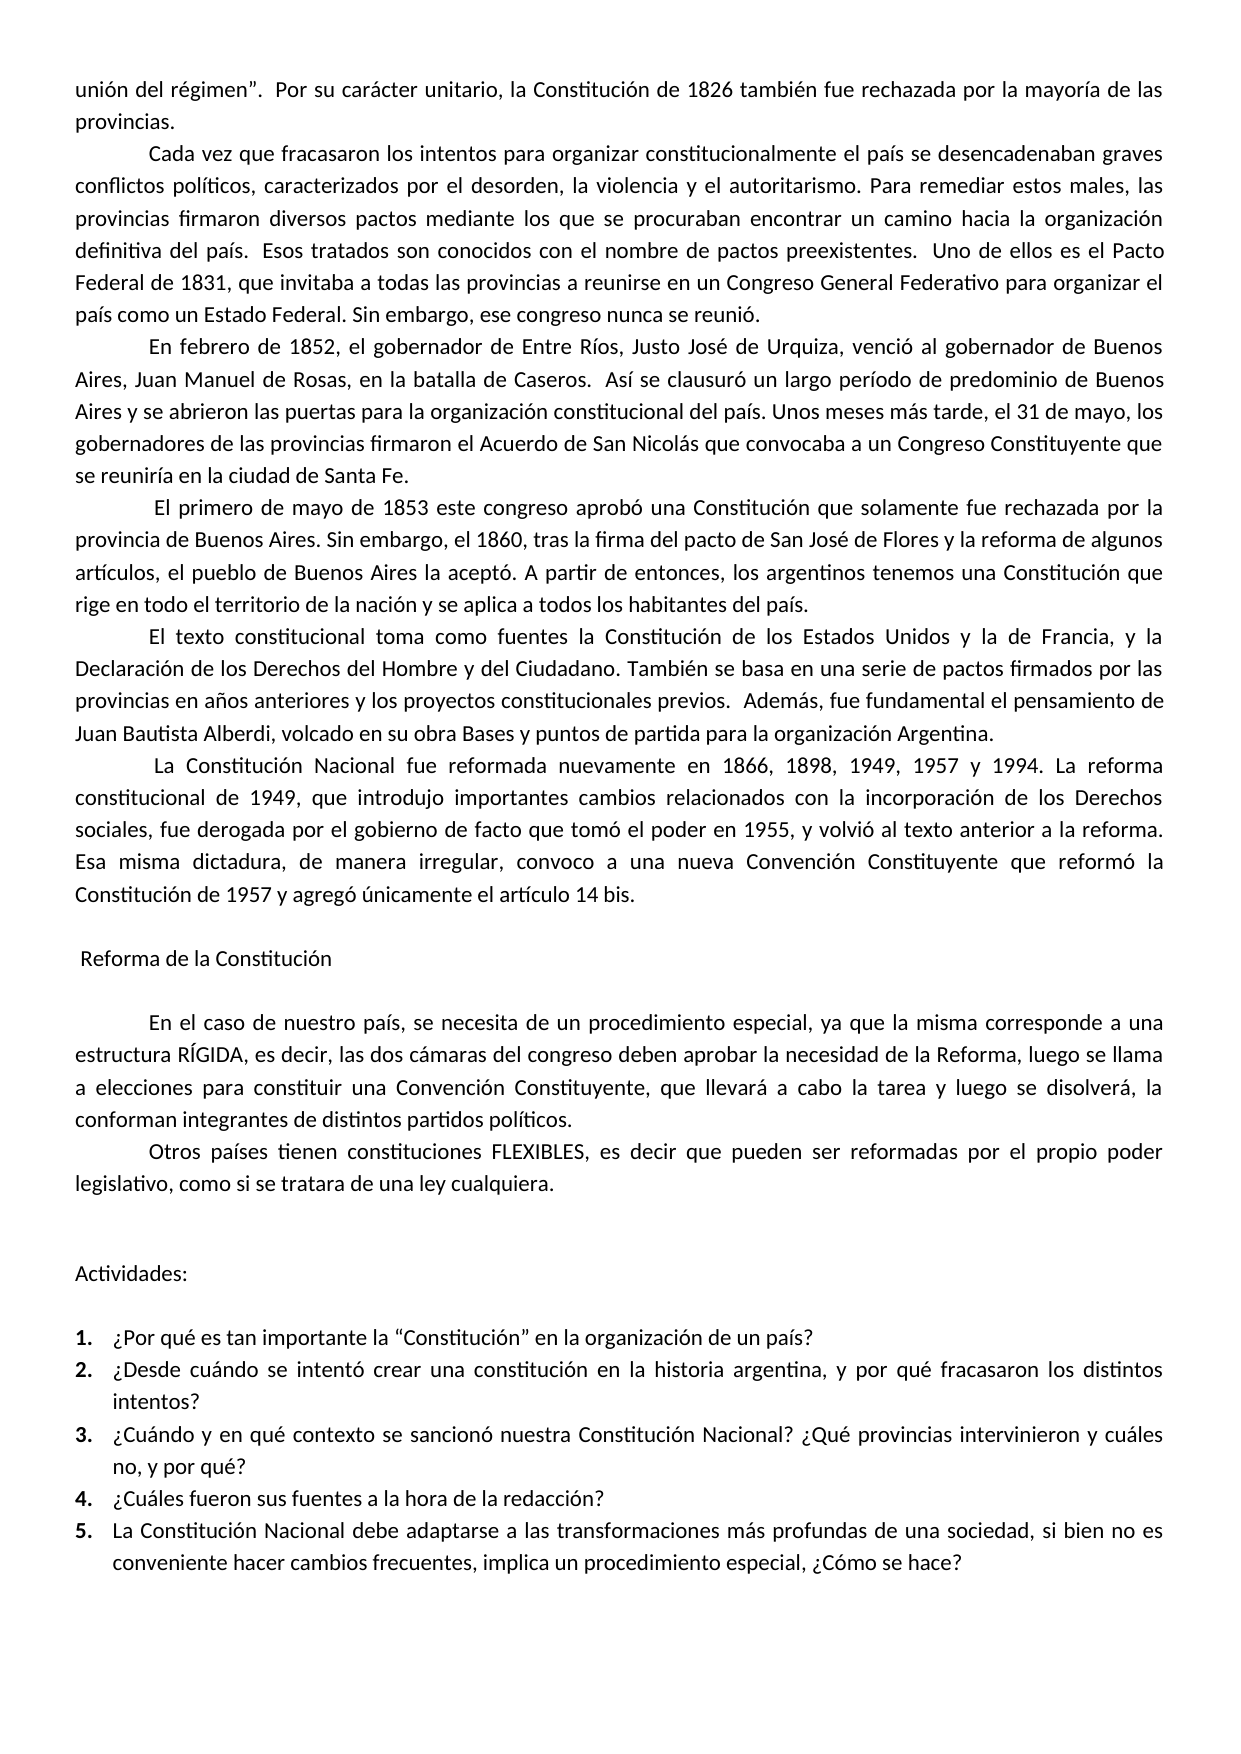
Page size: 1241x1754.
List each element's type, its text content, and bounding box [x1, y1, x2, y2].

text En febrero de 1852, el gobernador de Entre Ríos, Justo José de Urquiza, venció al gobernador de Buenos Aires, Juan Manuel de Rosas, en la batalla de Caseros. Así se clausuró un largo período de predominio de Buenos Aires y se abrieron las puertas para la organización constitucional del país. Unos meses más tarde, el 31 de mayo, los gobernadores de las provincias firmaron el Acuerdo de San Nicolás que convocaba a un Congreso Constituyente que se reuniría en la ciudad de Santa Fe. [75, 332, 1165, 489]
text Cada vez que fracasaron los intentos para organizar constitucionalmente el país se desencadenaban graves conflictos políticos, caracterizados por el desorden, la violencia y el autoritarismo. Para remediar estos males, las provincias firmaron diversos pactos mediante los que se procuraban encontrar un camino hacia la organización definitiva del país. Esos tratados son conocidos con el nombre de pactos preexistentes. Uno de ellos es el Pacto Federal de 1831, que invitaba a todas las provincias a reunirse en un Congreso General Federativo para organizar el país como un Estado Federal. Sin embargo, ese congreso nunca se reunió. [75, 139, 1165, 328]
text Actividades: [75, 1259, 1165, 1287]
list ¿Desde cuándo se intentó crear una constitución en la historia argentina, y por qué fracasaron los distintos intentos? [75, 1355, 1165, 1416]
text Otros países tienen constituciones FLEXIBLES, es decir que pueden ser reformadas por el propio poder legislativo, como si se tratara de una ley cualquiera. [75, 1137, 1165, 1197]
list ¿Por qué es tan importante la “Constitución” en la organización de un país? [75, 1323, 1165, 1351]
list La Constitución Nacional debe adaptarse a las transformaciones más profundas de una sociedad, si bien no es conveniente hacer cambios frecuentes, implica un procedimiento especial, ¿Cómo se hace? [75, 1516, 1165, 1576]
list ¿Cuáles fueron sus fuentes a la hora de la redacción? [75, 1484, 1165, 1512]
text El texto constitucional toma como fuentes la Constitución de los Estados Unidos y la de Francia, y la Declaración de los Derechos del Hombre y del Ciudadano. También se basa en una serie de pactos firmados por las provincias en años anteriores y los proyectos constitucionales previos. Además, fue fundamental el pensamiento de Juan Bautista Alberdi, volcado en su obra Bases y puntos de partida para la organización Argentina. [75, 622, 1165, 747]
text Reforma de la Constitución [75, 944, 1165, 972]
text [75, 75, 1165, 135]
text El primero de mayo de 1853 este congreso aprobó una Constitución que solamente fue rechazada por la provincia de Buenos Aires. Sin embargo, el 1860, tras la firma del pacto de San José de Flores y la reforma de algunos artículos, el pueblo de Buenos Aires la aceptó. A partir de entonces, los argentinos tenemos una Constitución que rige en todo el territorio de la nación y se aplica a todos los habitantes del país. [75, 493, 1165, 618]
text En el caso de nuestro país, se necesita de un procedimiento especial, ya que la misma corresponde a una estructura RÍGIDA, es decir, las dos cámaras del congreso deben aprobar la necesidad de la Reforma, luego se llama a elecciones para constituir una Convención Constituyente, que llevará a cabo la tarea y luego se disolverá, la conforman integrantes de distintos partidos políticos. [75, 1008, 1165, 1133]
text La Constitución Nacional fue reformada nuevamente en 1866, 1898, 1949, 1957 y 1994. La reforma constitucional de 1949, que introdujo importantes cambios relacionados con la incorporación de los Derechos sociales, fue derogada por el gobierno de facto que tomó el poder en 1955, y volvió al texto anterior a la reforma. Esa misma dictadura, de manera irregular, convoco a una nueva Convención Constituyente que reformó la Constitución de 1957 y agregó únicamente el artículo 14 bis. [75, 751, 1165, 908]
list ¿Cuándo y en qué contexto se sancionó nuestra Constitución Nacional? ¿Qué provincias intervinieron y cuáles no, y por qué? [75, 1420, 1165, 1480]
